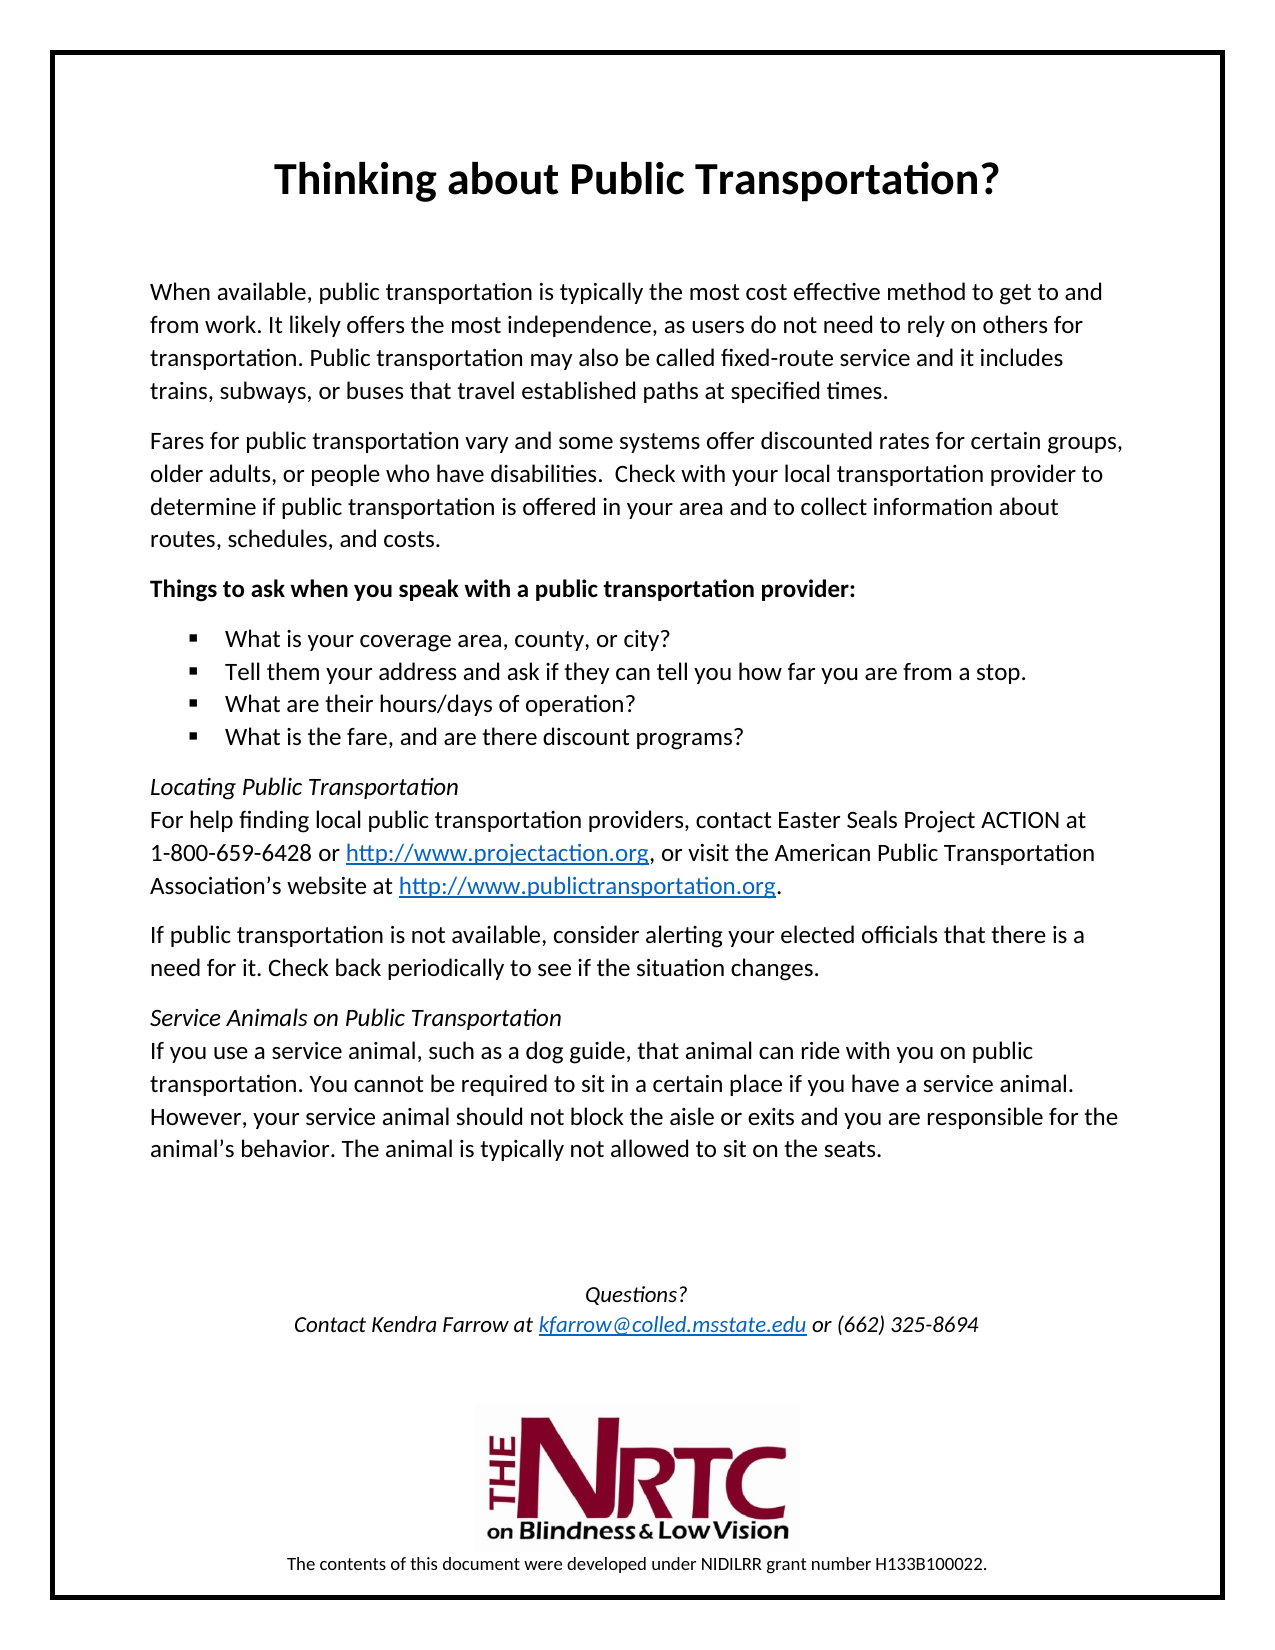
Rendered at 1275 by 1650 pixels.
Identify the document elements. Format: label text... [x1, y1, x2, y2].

text Things to ask when you speak with a public transportation provider: [150, 573, 1125, 604]
text Questions? Contact Kendra Farrow at kfarrow@colled.msstate.edu or (662) 325-8694 [150, 1280, 1125, 1338]
text Fares for public transportation vary and some systems offer discounted rates for certain groups, older adults, or people who have disabilities. Check with your local transportation provider to determine if public transportation is offered in your area and to collect information about routes, schedules, and costs. [150, 425, 1125, 554]
text If public transportation is not available, consider alerting your elected officials that there is a need for it. Check back periodically to see if the situation changes. [150, 919, 1125, 983]
list What is your coverage area, county, or city? [187, 623, 1125, 653]
text Service Animals on Public Transportation If you use a service animal, such as a dog guide, that animal can ride with you on public transportation. You cannot be required to sit in a certain place if you have a service animal. However, your service animal should not block the aisle or exits and you are responsible for the animal’s behavior. The animal is typically not allowed to sit on the seats. [150, 1002, 1125, 1164]
list What are their hours/days of operation? [187, 689, 1125, 719]
text Thinking about Public Transportation? [150, 150, 1125, 206]
text When available, public transportation is typically the most cost effective method to get to and from work. It likely offers the most independence, as users do not need to rely on others for transportation. Public transportation may also be called fixed-route service and it includes trains, subways, or buses that travel established paths at specified times. [150, 277, 1125, 406]
text Locating Public Transportation For help finding local public transportation providers, contact Easter Seals Project ACTION at 1-800-659-6428 or http://www.projectaction.org, or visit the American Public Transportation Association’s website at http://www.publictransportation.org. [150, 771, 1125, 900]
list Tell them your address and ask if they can tell you how far you are from a stop. [187, 656, 1125, 686]
picture [475, 1404, 801, 1552]
list What is the fare, and are there discount programs? [187, 722, 1125, 752]
